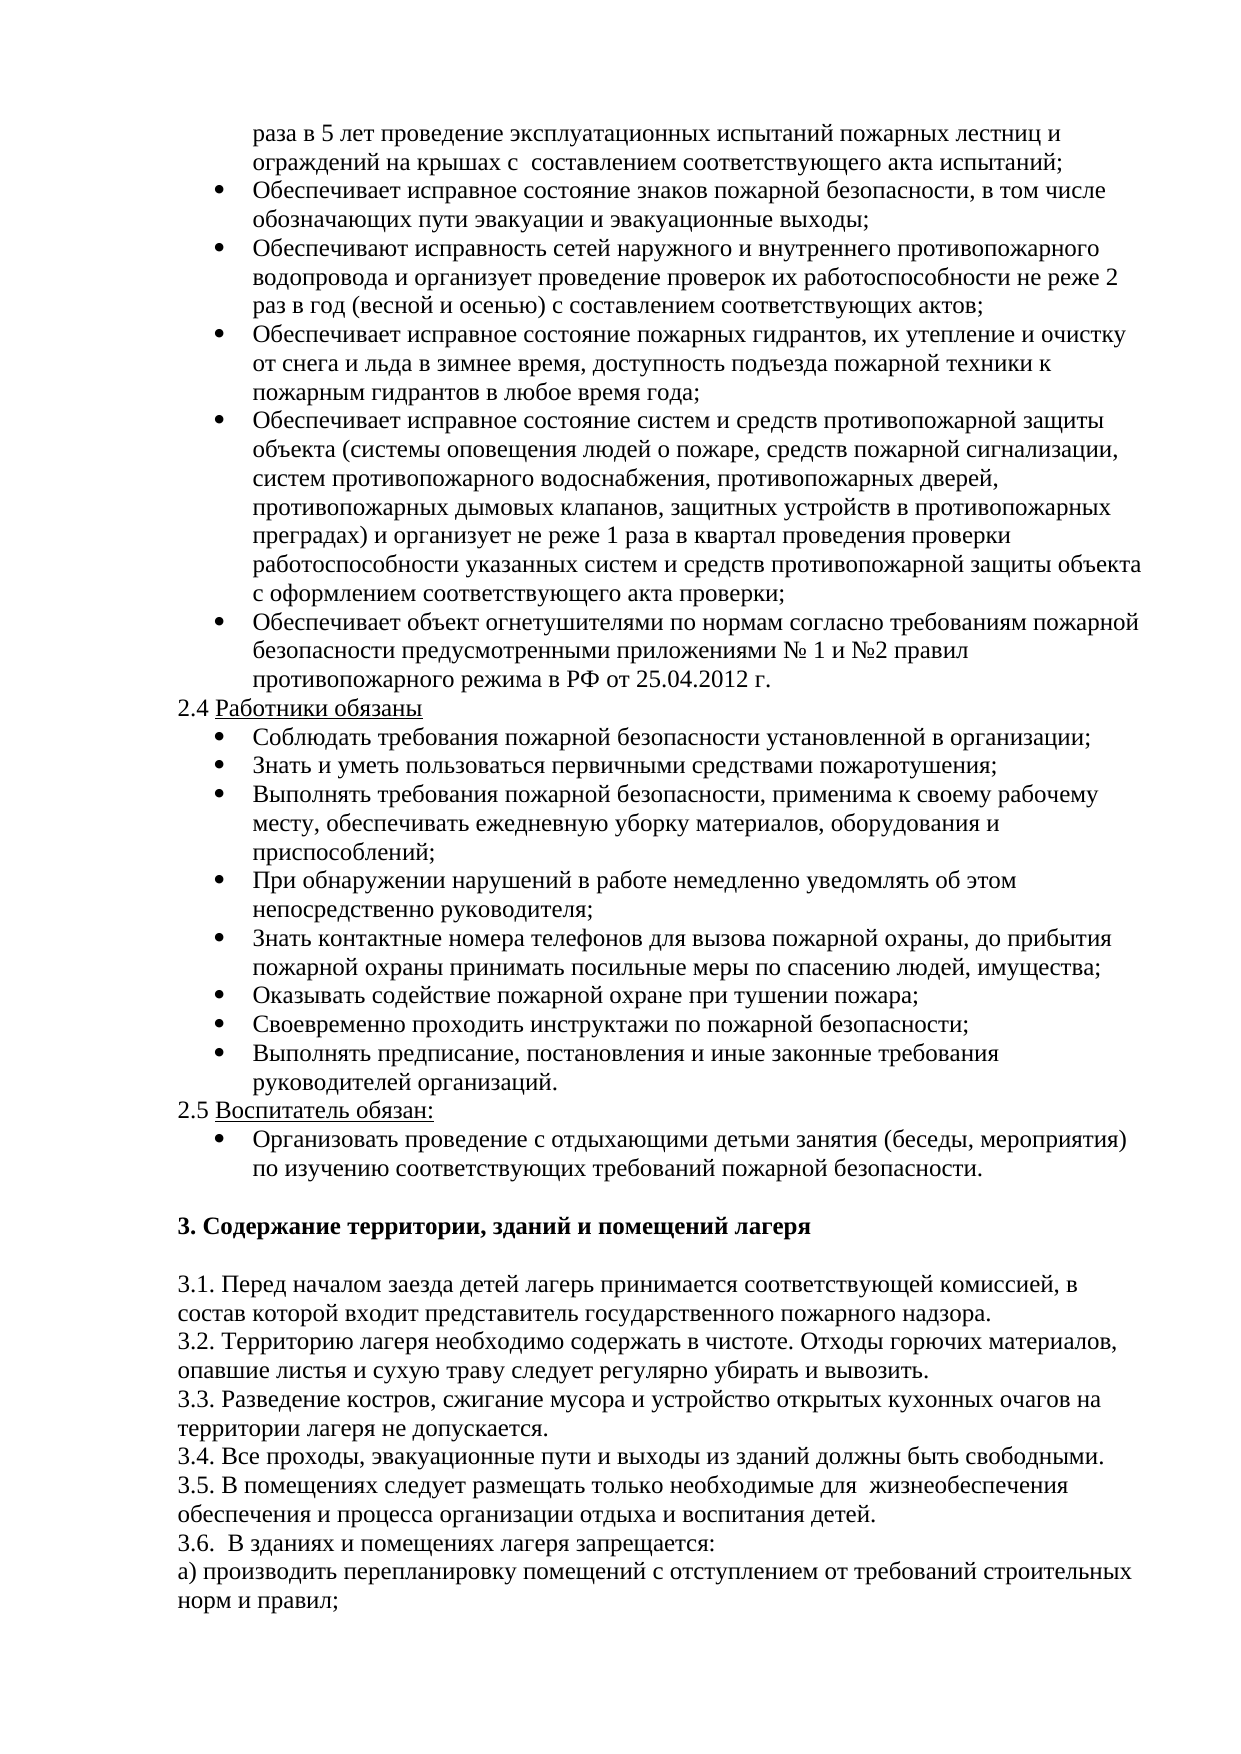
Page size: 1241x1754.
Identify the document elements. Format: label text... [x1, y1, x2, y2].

list Обеспечивает исправное состояние систем и средств противопожарной защиты объекта (системы оповещения людей о пожаре, средств пожарной сигнализации, систем противопожарного водоснабжения, противопожарных дверей, противопожарных дымовых клапанов, защитных устройств в противопожарных преградах) и организует не реже 1 раза в квартал проведения проверки работоспособности указанных систем и средств противопожарной защиты объекта с оформлением соответствующего акта проверки; [215, 406, 1152, 607]
list Обеспечивает исправное состояние знаков пожарной безопасности, в том числе обозначающих пути эвакуации и эвакуационные выходы; [215, 176, 1152, 233]
text 3. Содержание территории, зданий и помещений лагеря [177, 1211, 1152, 1240]
list Выполнять требования пожарной безопасности, применима к своему рабочему месту, обеспечивать ежедневную уборку материалов, оборудования и приспособлений; [215, 779, 1152, 866]
list Выполнять предписание, постановления и иные законные требования руководителей организаций. [215, 1038, 1152, 1096]
list Обеспечивает исправное состояние пожарных гидрантов, их утепление и очистку от снега и льда в зимнее время, доступность подъезда пожарной техники к пожарным гидрантов в любое время года; [215, 319, 1152, 406]
list Обеспечивают исправность сетей наружного и внутреннего противопожарного водопровода и организует проведение проверок их работоспособности не реже 2 раз в год (весной и осенью) с составлением соответствующих актов; [215, 233, 1152, 319]
list Оказывать содействие пожарной охране при тушении пожара; [215, 981, 1152, 1009]
list Организовать проведение с отдыхающими детьми занятия (беседы, мероприятия) по изучению соответствующих требований пожарной безопасности. [215, 1124, 1152, 1182]
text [177, 1269, 1152, 1614]
list Соблюдать требования пожарной безопасности установленной в организации; [215, 722, 1152, 751]
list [215, 118, 1152, 176]
text 2.4 Работники обязаны [177, 693, 1152, 722]
text 2.5 Воспитатель обязан: [177, 1096, 1152, 1124]
list Знать контактные номера телефонов для вызова пожарной охраны, до прибытия пожарной охраны принимать посильные меры по спасению людей, имущества; [215, 923, 1152, 981]
list Обеспечивает объект огнетушителями по нормам согласно требованиям пожарной безопасности предусмотренными приложениями № 1 и №2 правил противопожарного режима в РФ от 25.04.2012 г. [215, 607, 1152, 693]
list Своевременно проходить инструктажи по пожарной безопасности; [215, 1009, 1152, 1038]
list При обнаружении нарушений в работе немедленно уведомлять об этом непосредственно руководителя; [215, 866, 1152, 923]
list Знать и уметь пользоваться первичными средствами пожаротушения; [215, 751, 1152, 779]
